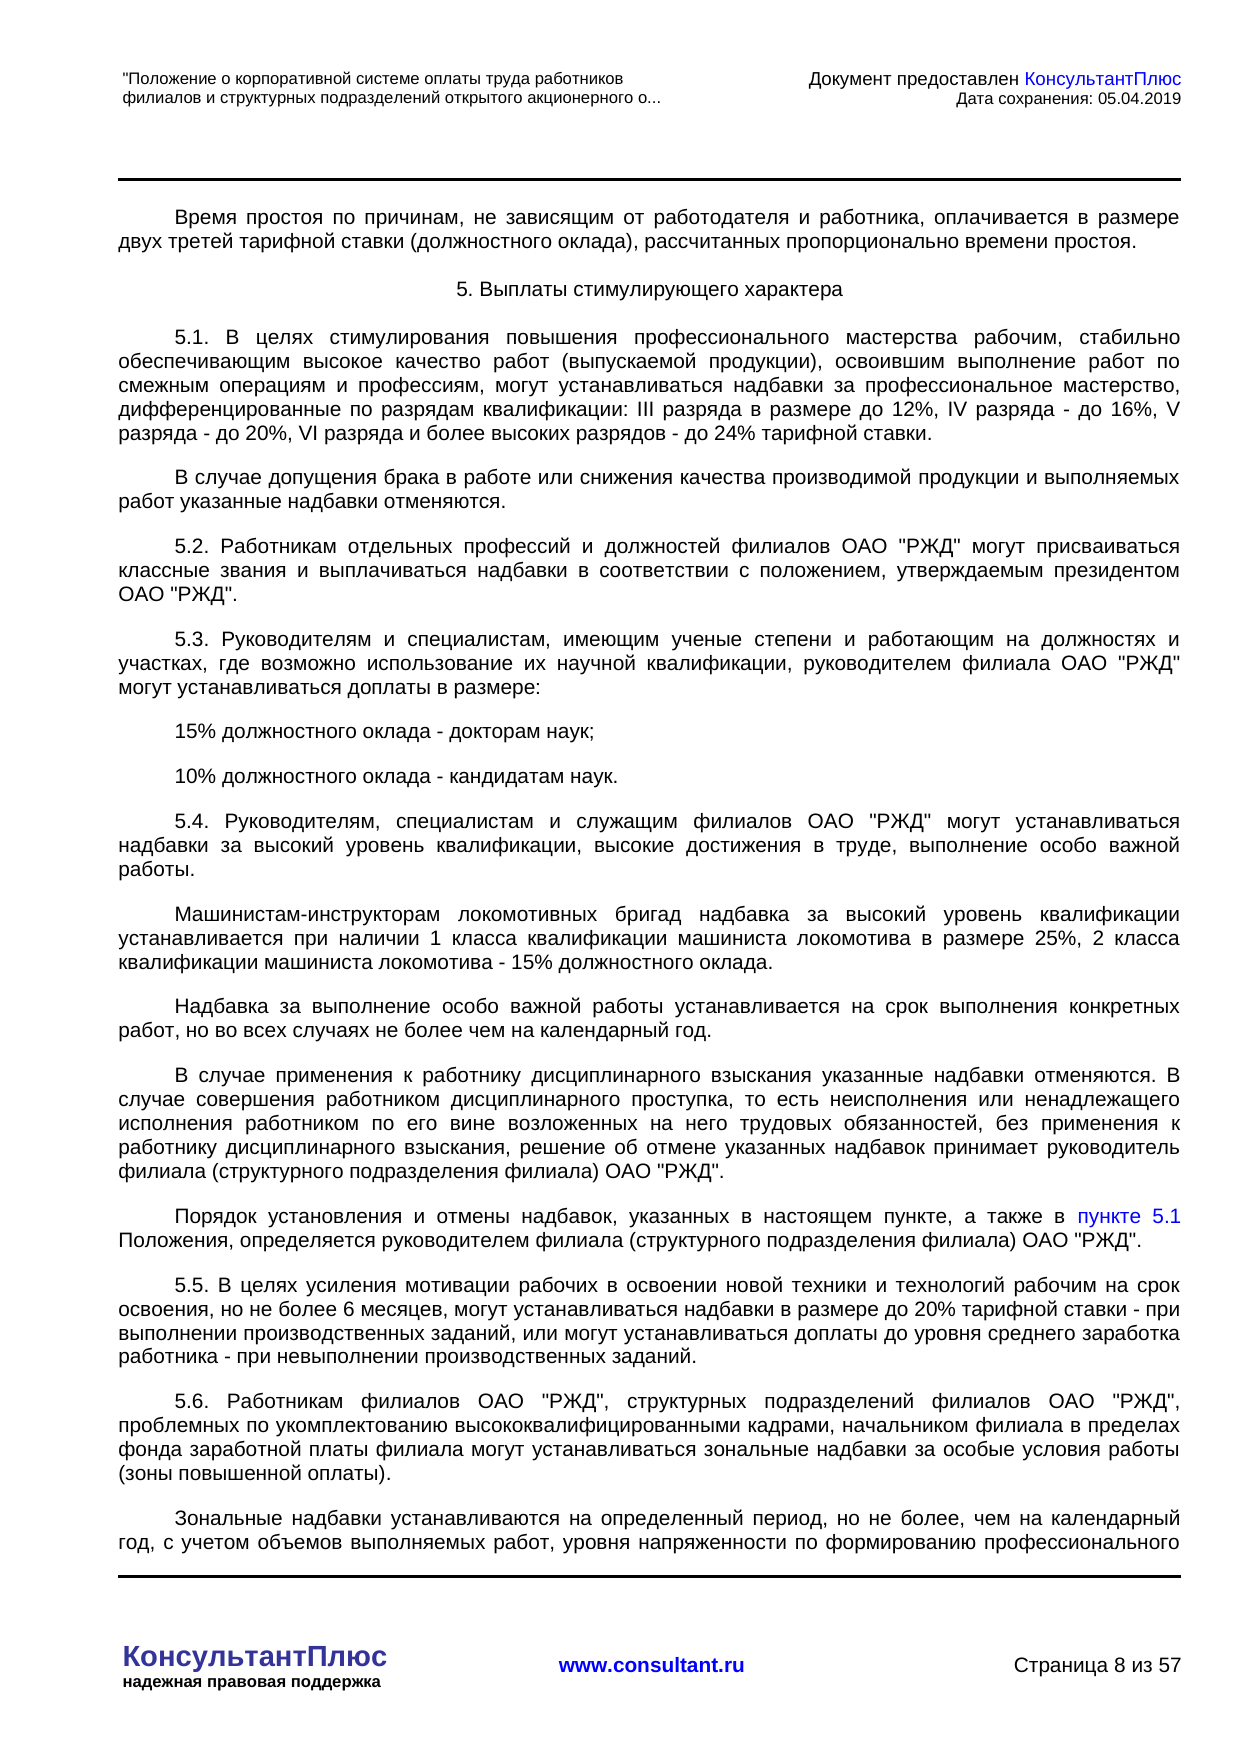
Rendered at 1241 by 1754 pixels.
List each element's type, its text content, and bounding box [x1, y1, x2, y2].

text В случае применения к работнику дисциплинарного взыскания указанные надбавки отменяются. В случае совершения работником дисциплинарного проступка, то есть неисполнения или ненадлежащего исполнения работником по его вине возложенных на него трудовых обязанностей, без применения к работнику дисциплинарного взыскания, решение об отмене указанных надбавок принимает руководитель филиала (структурного подразделения филиала) ОАО "РЖД". [118, 1063, 1181, 1183]
text 5.4. Руководителям, специалистам и служащим филиалов ОАО "РЖД" могут устанавливаться надбавки за высокий уровень квалификации, высокие достижения в труде, выполнение особо важной работы. [118, 809, 1181, 881]
text 5. Выплаты стимулирующего характера [118, 277, 1181, 301]
text Время простоя по причинам, не зависящим от работодателя и работника, оплачивается в размере двух третей тарифной ставки (должностного оклада), рассчитанных пропорционально времени простоя. [118, 205, 1181, 253]
text 5.6. Работникам филиалов ОАО "РЖД", структурных подразделений филиалов ОАО "РЖД", проблемных по укомплектованию высококвалифицированными кадрами, начальником филиала в пределах фонда заработной платы филиала могут устанавливаться зональные надбавки за особые условия работы (зоны повышенной оплаты). [118, 1389, 1181, 1485]
text 5.2. Работникам отдельных профессий и должностей филиалов ОАО "РЖД" могут присваиваться классные звания и выплачиваться надбавки в соответствии с положением, утверждаемым президентом ОАО "РЖД". [118, 534, 1181, 606]
text 5.1. В целях стимулирования повышения профессионального мастерства рабочим, стабильно обеспечивающим высокое качество работ (выпускаемой продукции), освоившим выполнение работ по смежным операциям и профессиям, могут устанавливаться надбавки за профессиональное мастерство, дифференцированные по разрядам квалификации: III разряда в размере до 12%, IV разряда - до 16%, V разряда - до 20%, VI разряда и более высоких разрядов - до 24% тарифной ставки. [118, 324, 1181, 444]
text Порядок установления и отмены надбавок, указанных в настоящем пункте, а также в пункте 5.1 Положения, определяется руководителем филиала (структурного подразделения филиала) ОАО "РЖД". [118, 1204, 1181, 1252]
text 10% должностного оклада - кандидатам наук. [118, 764, 1181, 788]
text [118, 1506, 1181, 1554]
text 15% должностного оклада - докторам наук; [118, 719, 1181, 743]
text 5.5. В целях усиления мотивации рабочих в освоении новой техники и технологий рабочим на срок освоения, но не более 6 месяцев, могут устанавливаться надбавки в размере до 20% тарифной ставки - при выполнении производственных заданий, или могут устанавливаться доплаты до уровня среднего заработка работника - при невыполнении производственных заданий. [118, 1272, 1181, 1368]
text В случае допущения брака в работе или снижения качества производимой продукции и выполняемых работ указанные надбавки отменяются. [118, 465, 1181, 513]
text 5.3. Руководителям и специалистам, имеющим ученые степени и работающим на должностях и участках, где возможно использование их научной квалификации, руководителем филиала ОАО "РЖД" могут устанавливаться доплаты в размере: [118, 627, 1181, 698]
text Надбавка за выполнение особо важной работы устанавливается на срок выполнения конкретных работ, но во всех случаях не более чем на календарный год. [118, 994, 1181, 1042]
text Машинистам-инструкторам локомотивных бригад надбавка за высокий уровень квалификации устанавливается при наличии 1 класса квалификации машиниста локомотива в размере 25%, 2 класса квалификации машиниста локомотива - 15% должностного оклада. [118, 902, 1181, 973]
